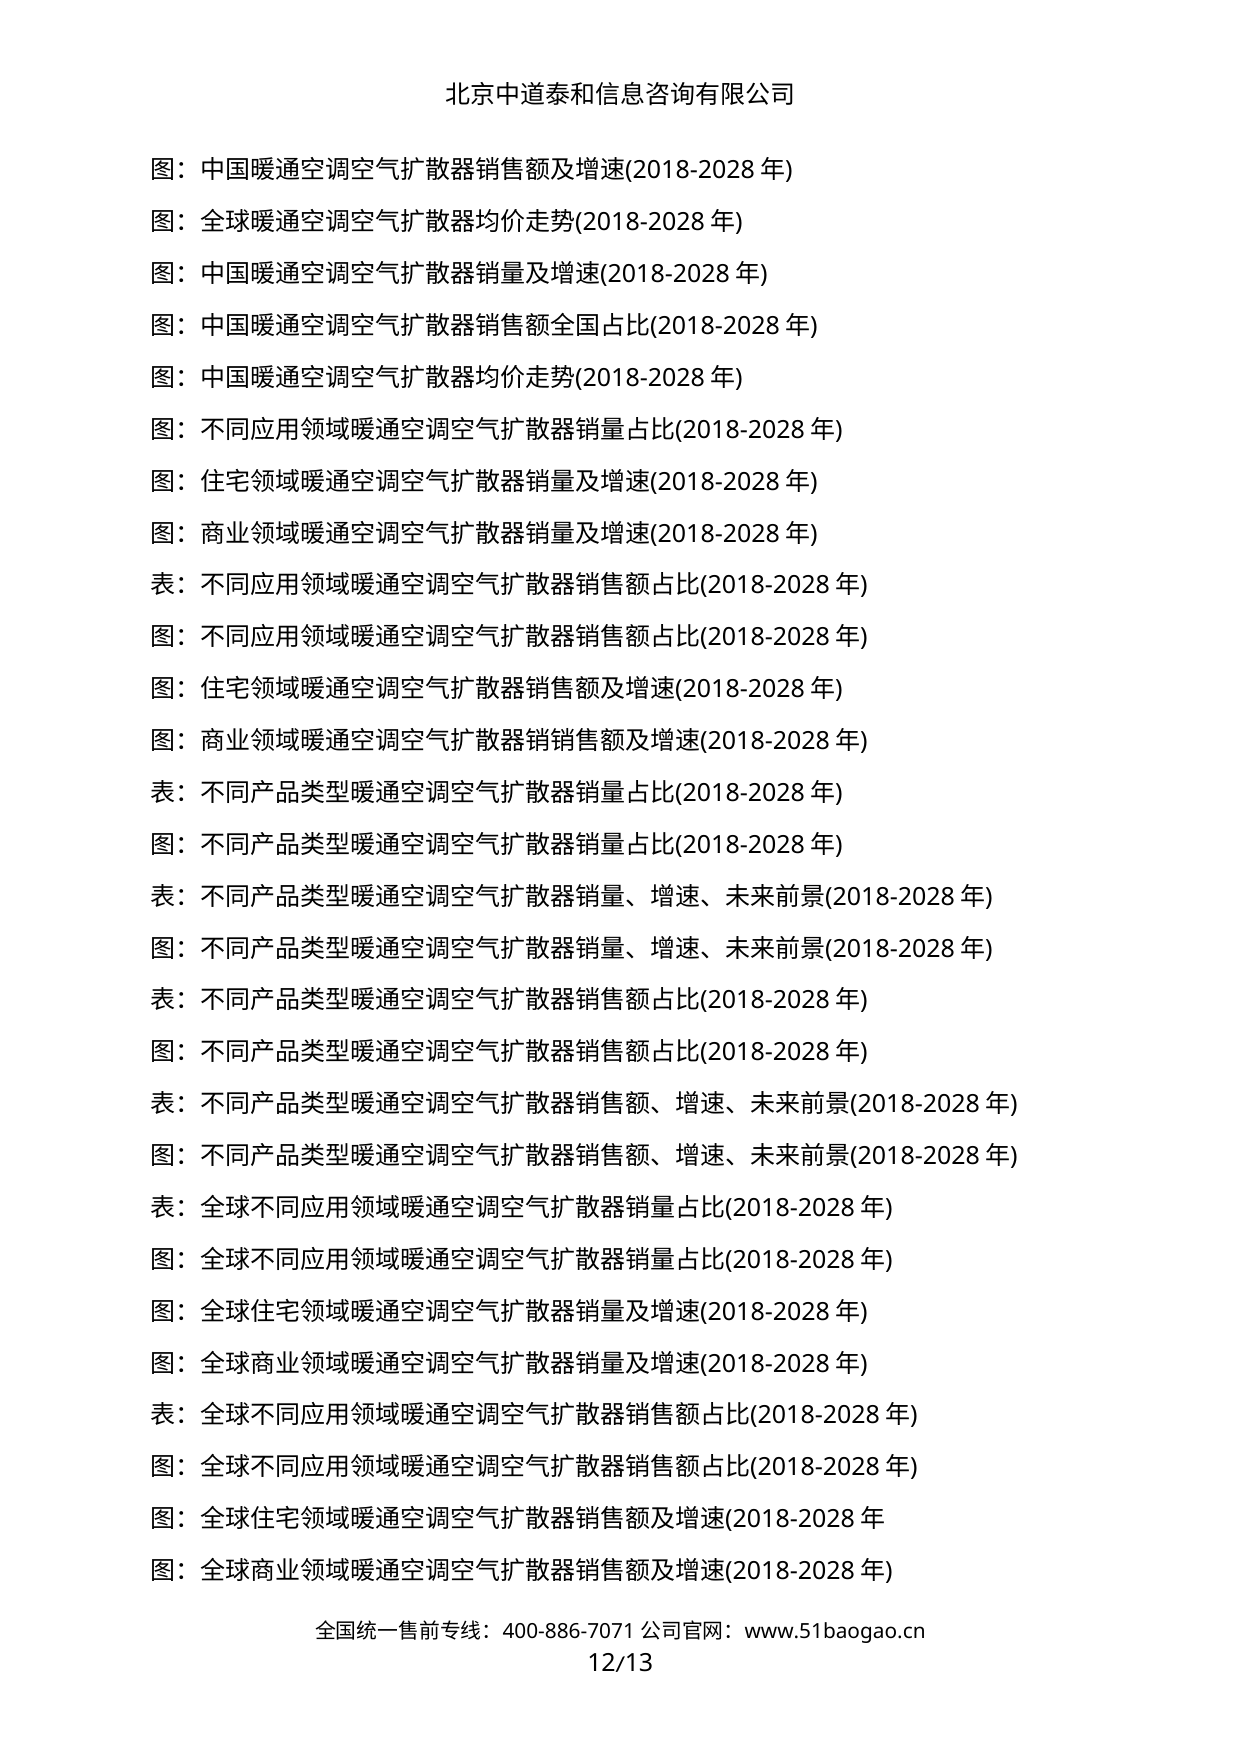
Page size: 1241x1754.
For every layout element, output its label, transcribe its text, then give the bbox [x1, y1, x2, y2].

text 图：不同产品类型暖通空调空气扩散器销量占比(2018-2028年) [150, 824, 1090, 861]
text 表：全球不同应用领域暖通空调空气扩散器销售额占比(2018-2028年) [150, 1395, 1090, 1431]
text 图：不同应用领域暖通空调空气扩散器销售额占比(2018-2028年) [150, 617, 1090, 653]
text 图：全球住宅领域暖通空调空气扩散器销售额及增速(2018-2028年 [150, 1499, 1090, 1535]
text 图：不同应用领域暖通空调空气扩散器销量占比(2018-2028年) [150, 409, 1090, 446]
text 图：住宅领域暖通空调空气扩散器销量及增速(2018-2028年) [150, 461, 1090, 497]
text 表：不同应用领域暖通空调空气扩散器销售额占比(2018-2028年) [150, 565, 1090, 601]
text 图：中国暖通空调空气扩散器销量及增速(2018-2028年) [150, 254, 1090, 290]
text 图：不同产品类型暖通空调空气扩散器销售额占比(2018-2028年) [150, 1032, 1090, 1068]
text 图：商业领域暖通空调空气扩散器销量及增速(2018-2028年) [150, 513, 1090, 549]
text 图：中国暖通空调空气扩散器均价走势(2018-2028年) [150, 357, 1090, 394]
text 图：全球不同应用领域暖通空调空气扩散器销售额占比(2018-2028年) [150, 1447, 1090, 1483]
text 表：不同产品类型暖通空调空气扩散器销量、增速、未来前景(2018-2028年) [150, 876, 1090, 912]
text 图：全球住宅领域暖通空调空气扩散器销量及增速(2018-2028年) [150, 1291, 1090, 1327]
text 图：全球暖通空调空气扩散器均价走势(2018-2028年) [150, 202, 1090, 238]
text 图：中国暖通空调空气扩散器销售额全国占比(2018-2028年) [150, 306, 1090, 342]
text 表：不同产品类型暖通空调空气扩散器销量占比(2018-2028年) [150, 772, 1090, 809]
text 图：全球商业领域暖通空调空气扩散器销售额及增速(2018-2028年) [150, 1551, 1090, 1587]
text 图：全球商业领域暖通空调空气扩散器销量及增速(2018-2028年) [150, 1343, 1090, 1379]
text 表：全球不同应用领域暖通空调空气扩散器销量占比(2018-2028年) [150, 1187, 1090, 1224]
text 图：住宅领域暖通空调空气扩散器销售额及增速(2018-2028年) [150, 669, 1090, 705]
text 图：不同产品类型暖通空调空气扩散器销售额、增速、未来前景(2018-2028年) [150, 1136, 1090, 1172]
text 图：中国暖通空调空气扩散器销售额及增速(2018-2028年) [150, 150, 1090, 186]
text 表：不同产品类型暖通空调空气扩散器销售额占比(2018-2028年) [150, 980, 1090, 1016]
text 图：商业领域暖通空调空气扩散器销销售额及增速(2018-2028年) [150, 721, 1090, 757]
text 表：不同产品类型暖通空调空气扩散器销售额、增速、未来前景(2018-2028年) [150, 1084, 1090, 1120]
text 图：全球不同应用领域暖通空调空气扩散器销量占比(2018-2028年) [150, 1239, 1090, 1276]
text 图：不同产品类型暖通空调空气扩散器销量、增速、未来前景(2018-2028年) [150, 928, 1090, 964]
